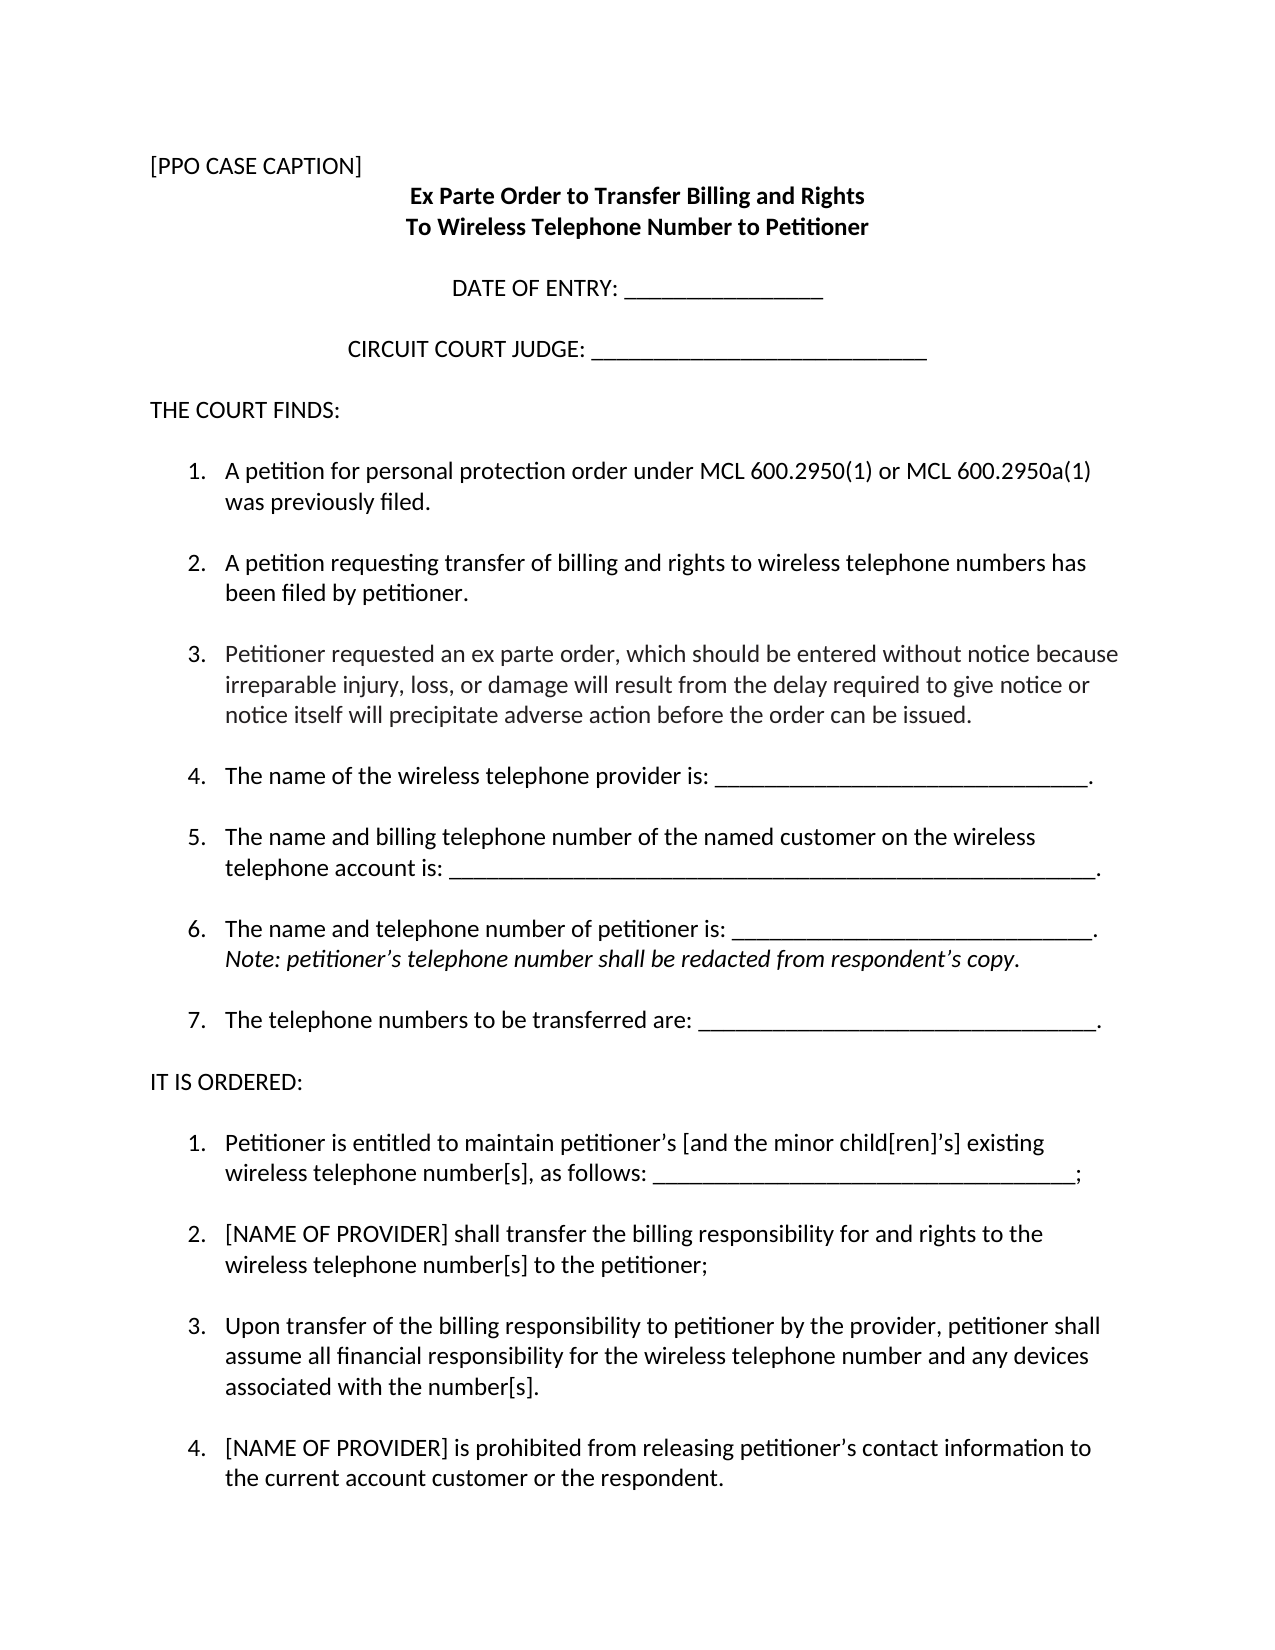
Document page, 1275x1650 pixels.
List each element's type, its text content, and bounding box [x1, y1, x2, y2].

text THE COURT FINDS: [150, 394, 1125, 425]
list [NAME OF PROVIDER] shall transfer the billing responsibility for and rights to the wireless telephone number[s] to the petitioner; [187, 1218, 1125, 1279]
text Ex Parte Order to Transfer Billing and Rights [150, 181, 1125, 211]
list [NAME OF PROVIDER] is prohibited from releasing petitioner’s contact information to the current account customer or the respondent. [187, 1432, 1125, 1493]
list Upon transfer of the billing responsibility to petitioner by the provider, petitioner shall assume all financial responsibility for the wireless telephone number and any devices associated with the number[s]. [187, 1310, 1125, 1401]
text CIRCUIT COURT JUDGE: ___________________________ [150, 333, 1125, 364]
text IT IS ORDERED: [150, 1066, 1125, 1096]
text To Wireless Telephone Number to Petitioner [150, 211, 1125, 242]
text [PPO CASE CAPTION] [150, 150, 1125, 181]
list Petitioner requested an ex parte order, which should be entered without notice because irreparable injury, loss, or damage will result from the delay required to give notice or notice itself will precipitate adverse action before the order can be issued. [187, 638, 1125, 730]
list The telephone numbers to be transferred are: ________________________________. [187, 1004, 1125, 1035]
list Petitioner is entitled to maintain petitioner’s [and the minor child[ren]’s] existing wireless telephone number[s], as follows: __________________________________; [187, 1127, 1125, 1188]
list A petition for personal protection order under MCL 600.2950(1) or MCL 600.2950a(1) was previously filed. [187, 455, 1125, 516]
list The name of the wireless telephone provider is: ______________________________. [187, 760, 1125, 791]
text DATE OF ENTRY: ________________ [150, 272, 1125, 303]
list The name and telephone number of petitioner is: _____________________________. Note: petitioner’s telephone number shall be redacted from respondent’s copy. [187, 913, 1125, 974]
list The name and billing telephone number of the named customer on the wireless telephone account is: ____________________________________________________. [187, 821, 1125, 882]
list A petition requesting transfer of billing and rights to wireless telephone numbers has been filed by petitioner. [187, 547, 1125, 608]
